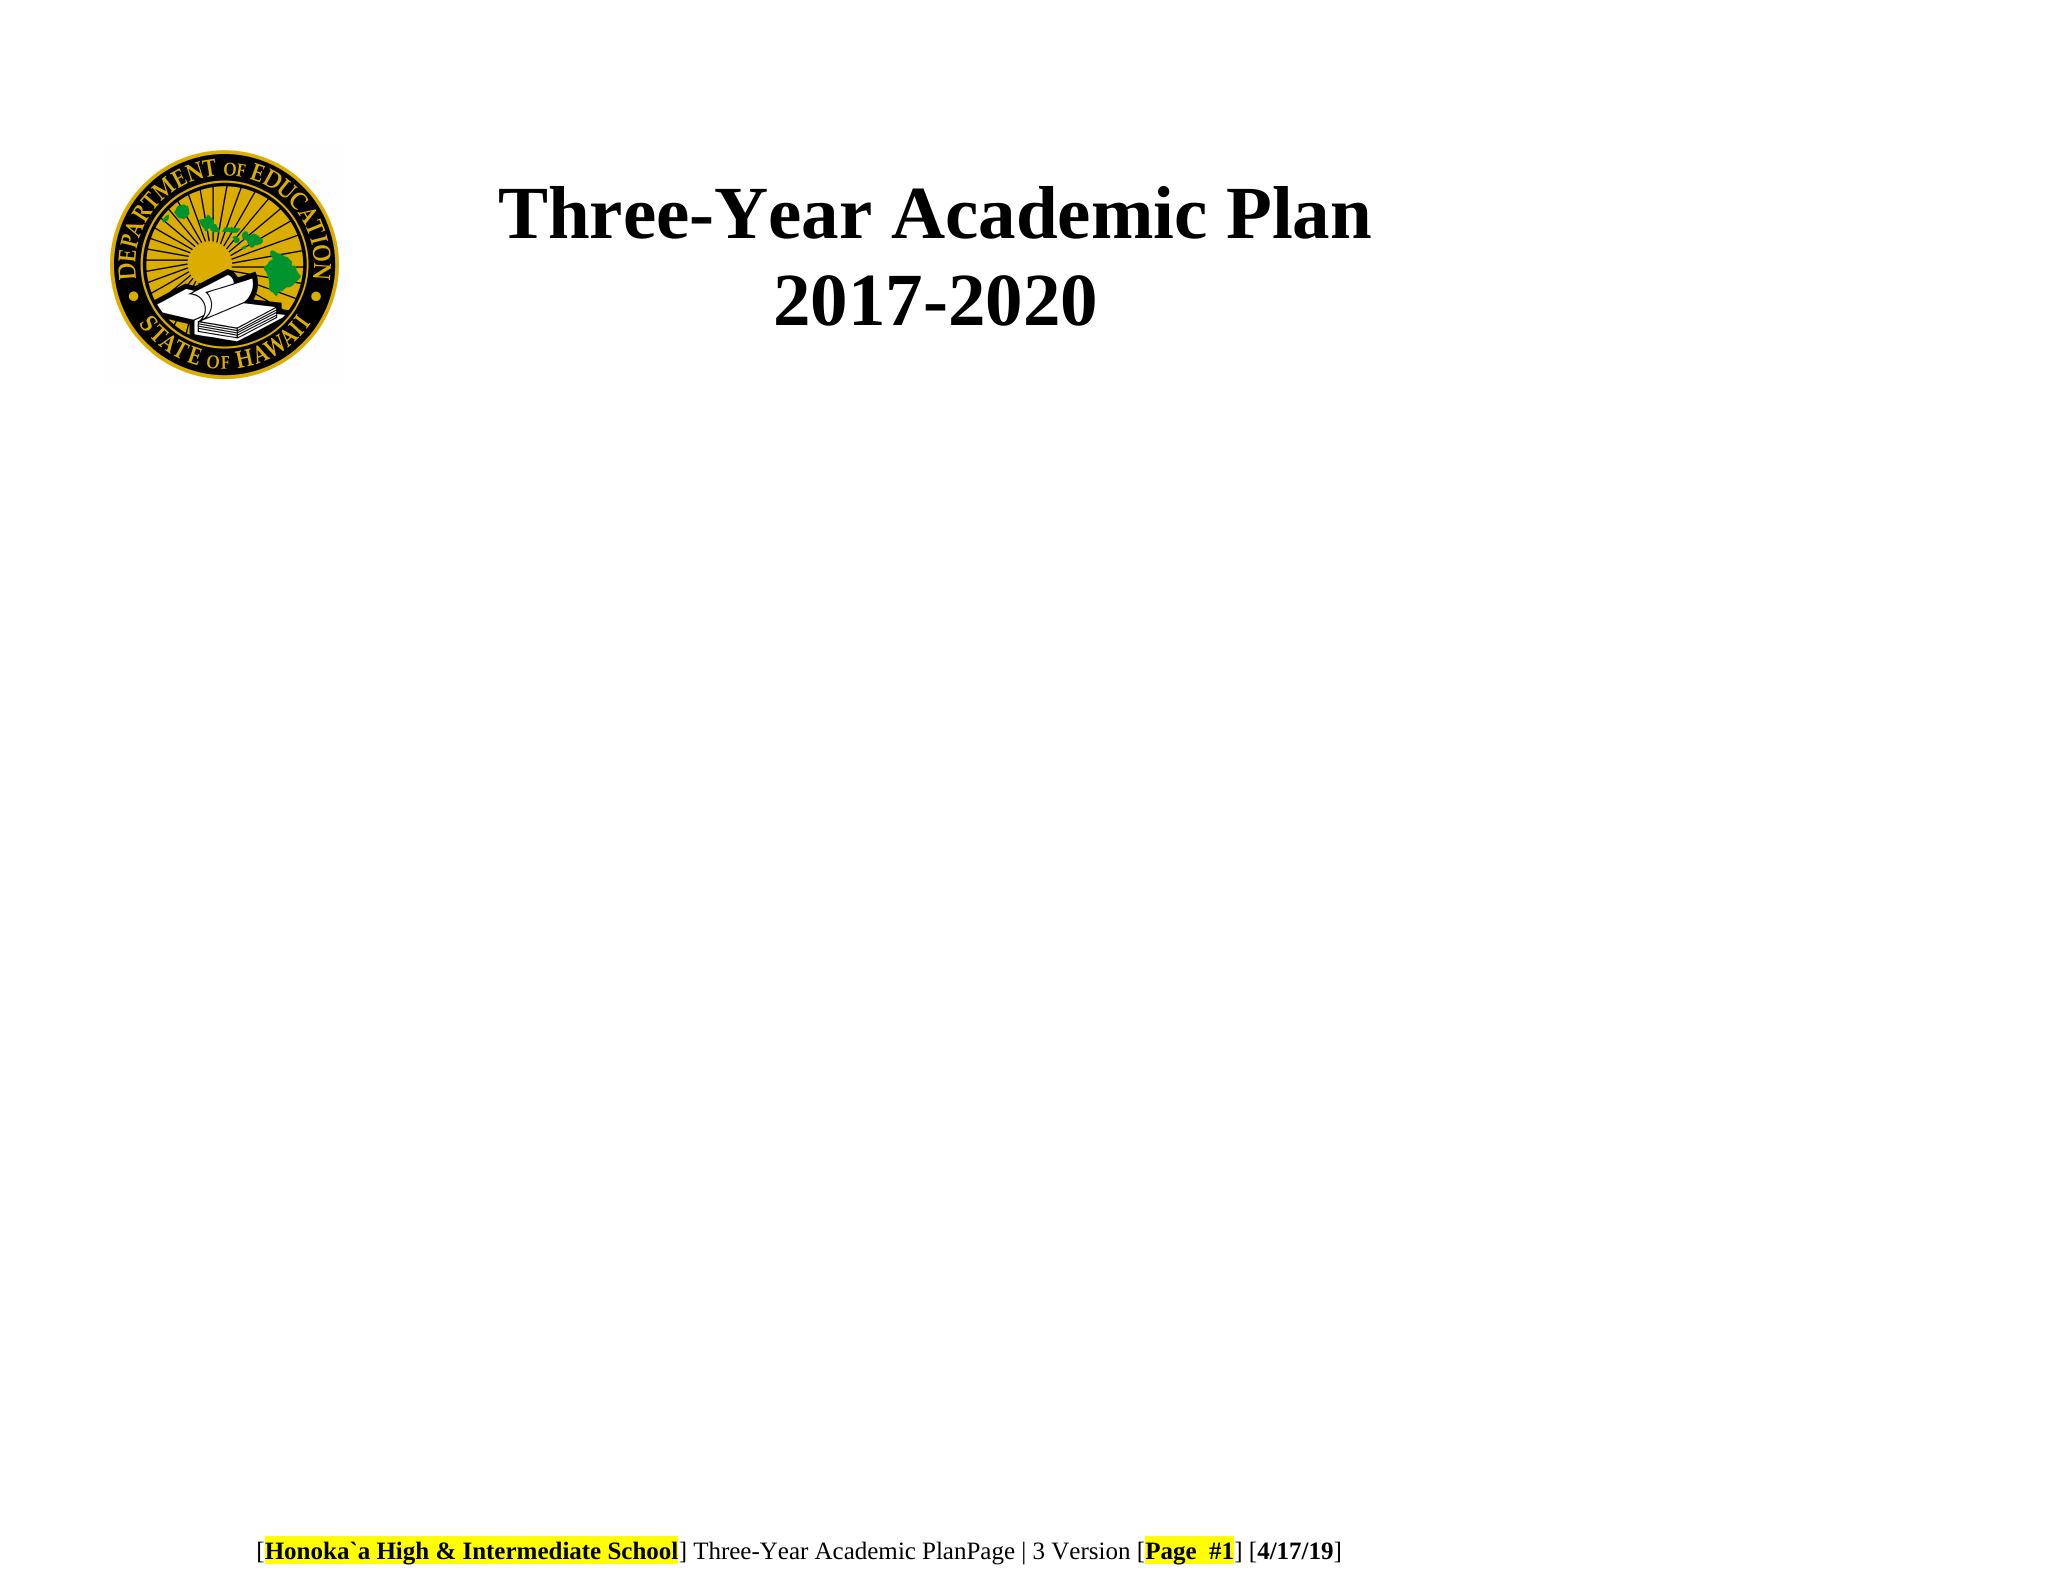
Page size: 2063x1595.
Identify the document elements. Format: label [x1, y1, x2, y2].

picture [105, 145, 344, 384]
